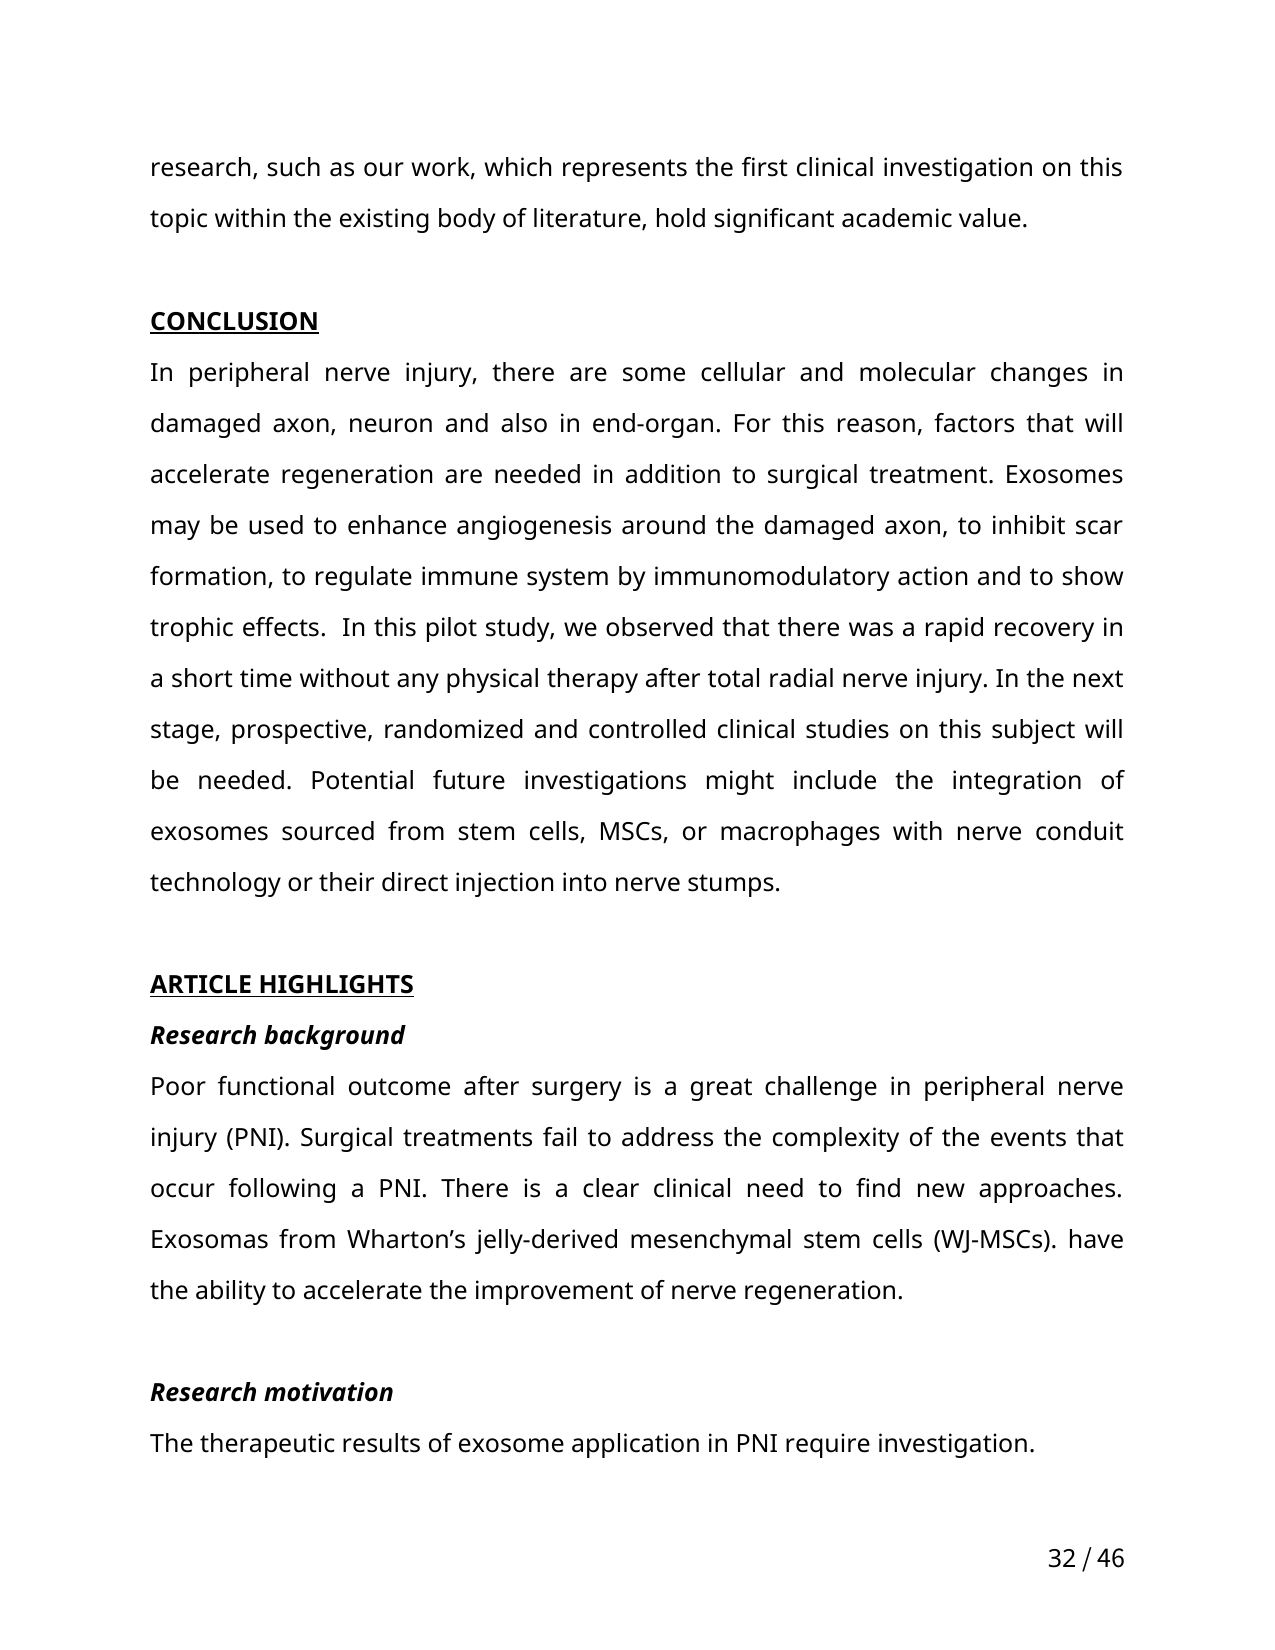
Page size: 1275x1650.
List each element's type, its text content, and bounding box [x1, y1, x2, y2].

text Research background [150, 1018, 1125, 1052]
text Research motivation [150, 1375, 1125, 1409]
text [150, 150, 1125, 235]
text In peripheral nerve injury, there are some cellular and molecular changes in damaged axon, neuron and also in end-organ. For this reason, factors that will accelerate regeneration are needed in addition to surgical treatment. Exosomes may be used to enhance angiogenesis around the damaged axon, to inhibit scar formation, to regulate immune system by immunomodulatory action and to show trophic effects. In this pilot study, we observed that there was a rapid recovery in a short time without any physical therapy after total radial nerve injury. In the next stage, prospective, randomized and controlled clinical studies on this subject will be needed. Potential future investigations might include the integration of exosomes sourced from stem cells, MSCs, or macrophages with nerve conduit technology or their direct injection into nerve stumps. [150, 354, 1125, 899]
text ARTICLE HIGHLIGHTS [150, 967, 1125, 1001]
text Poor functional outcome after surgery is a great challenge in peripheral nerve injury (PNI). Surgical treatments fail to address the complexity of the events that occur following a PNI. There is a clear clinical need to find new approaches. Exosomas from Wharton’s jelly-derived mesenchymal stem cells (WJ-MSCs). have the ability to accelerate the improvement of nerve regeneration. [150, 1069, 1125, 1307]
text The therapeutic results of exosome application in PNI require investigation. [150, 1426, 1125, 1460]
text CONCLUSION [150, 303, 1125, 337]
